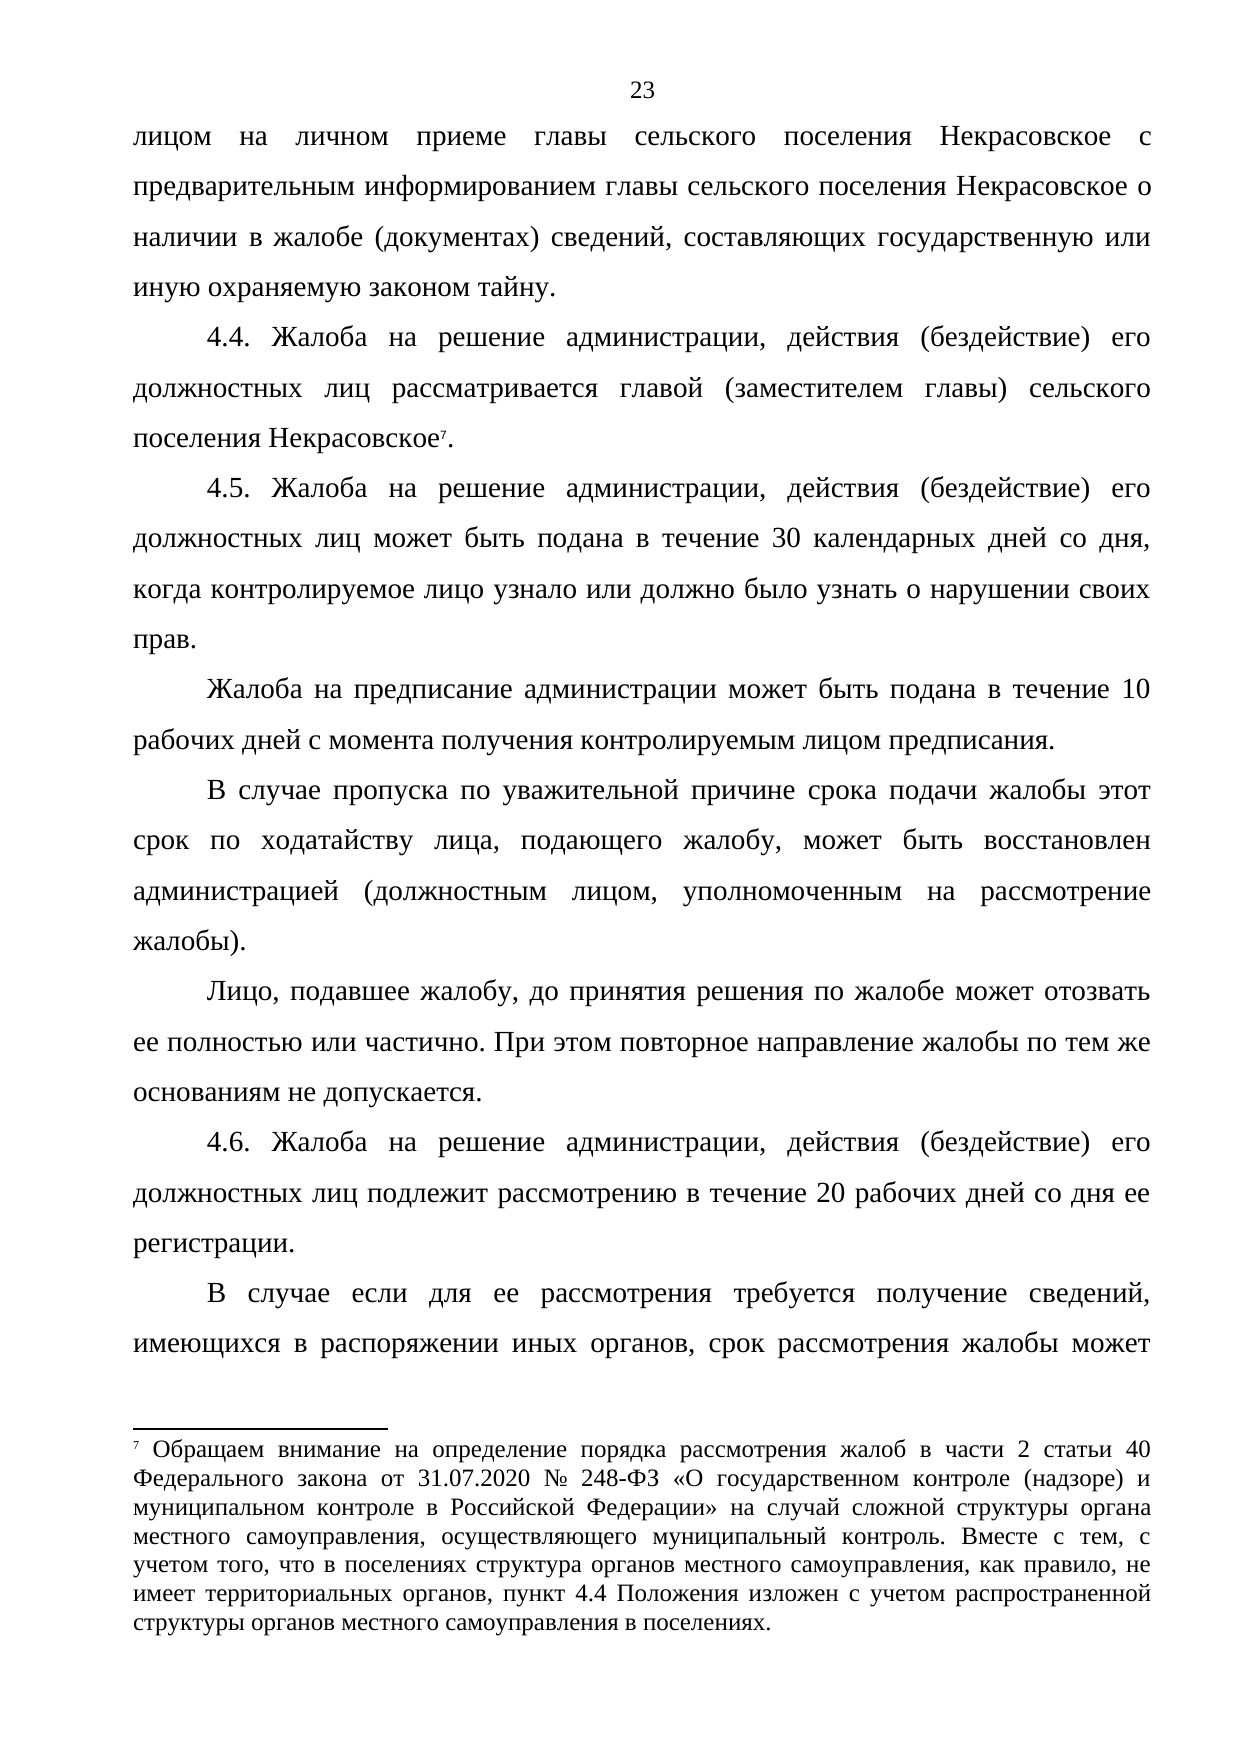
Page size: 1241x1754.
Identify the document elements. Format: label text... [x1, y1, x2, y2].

text 4.4. Жалоба на решение администрации, действия (бездействие) его должностных лиц рассматривается главой (заместителем главы) сельского поселения Некрасовское. [133, 319, 1152, 453]
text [133, 1275, 1152, 1359]
text Жалоба на предписание администрации может быть подана в течение 10 рабочих дней с момента получения контролируемым лицом предписания. [133, 672, 1152, 755]
text 4.5. Жалоба на решение администрации, действия (бездействие) его должностных лиц может быть подана в течение 30 календарных дней со дня, когда контролируемое лицо узнало или должно было узнать о нарушении своих прав. [133, 470, 1152, 655]
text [133, 118, 1152, 303]
text Лицо, подавшее жалобу, до принятия решения по жалобе может отозвать ее полностью или частично. При этом повторное направление жалобы по тем же основаниям не допускается. [133, 973, 1152, 1108]
text 4.6. Жалоба на решение администрации, действия (бездействие) его должностных лиц подлежит рассмотрению в течение 20 рабочих дней со дня ее регистрации. [133, 1124, 1152, 1258]
text В случае пропуска по уважительной причине срока подачи жалобы этот срок по ходатайству лица, подающего жалобу, может быть восстановлен администрацией (должностным лицом, уполномоченным на рассмотрение жалобы). [133, 772, 1152, 957]
